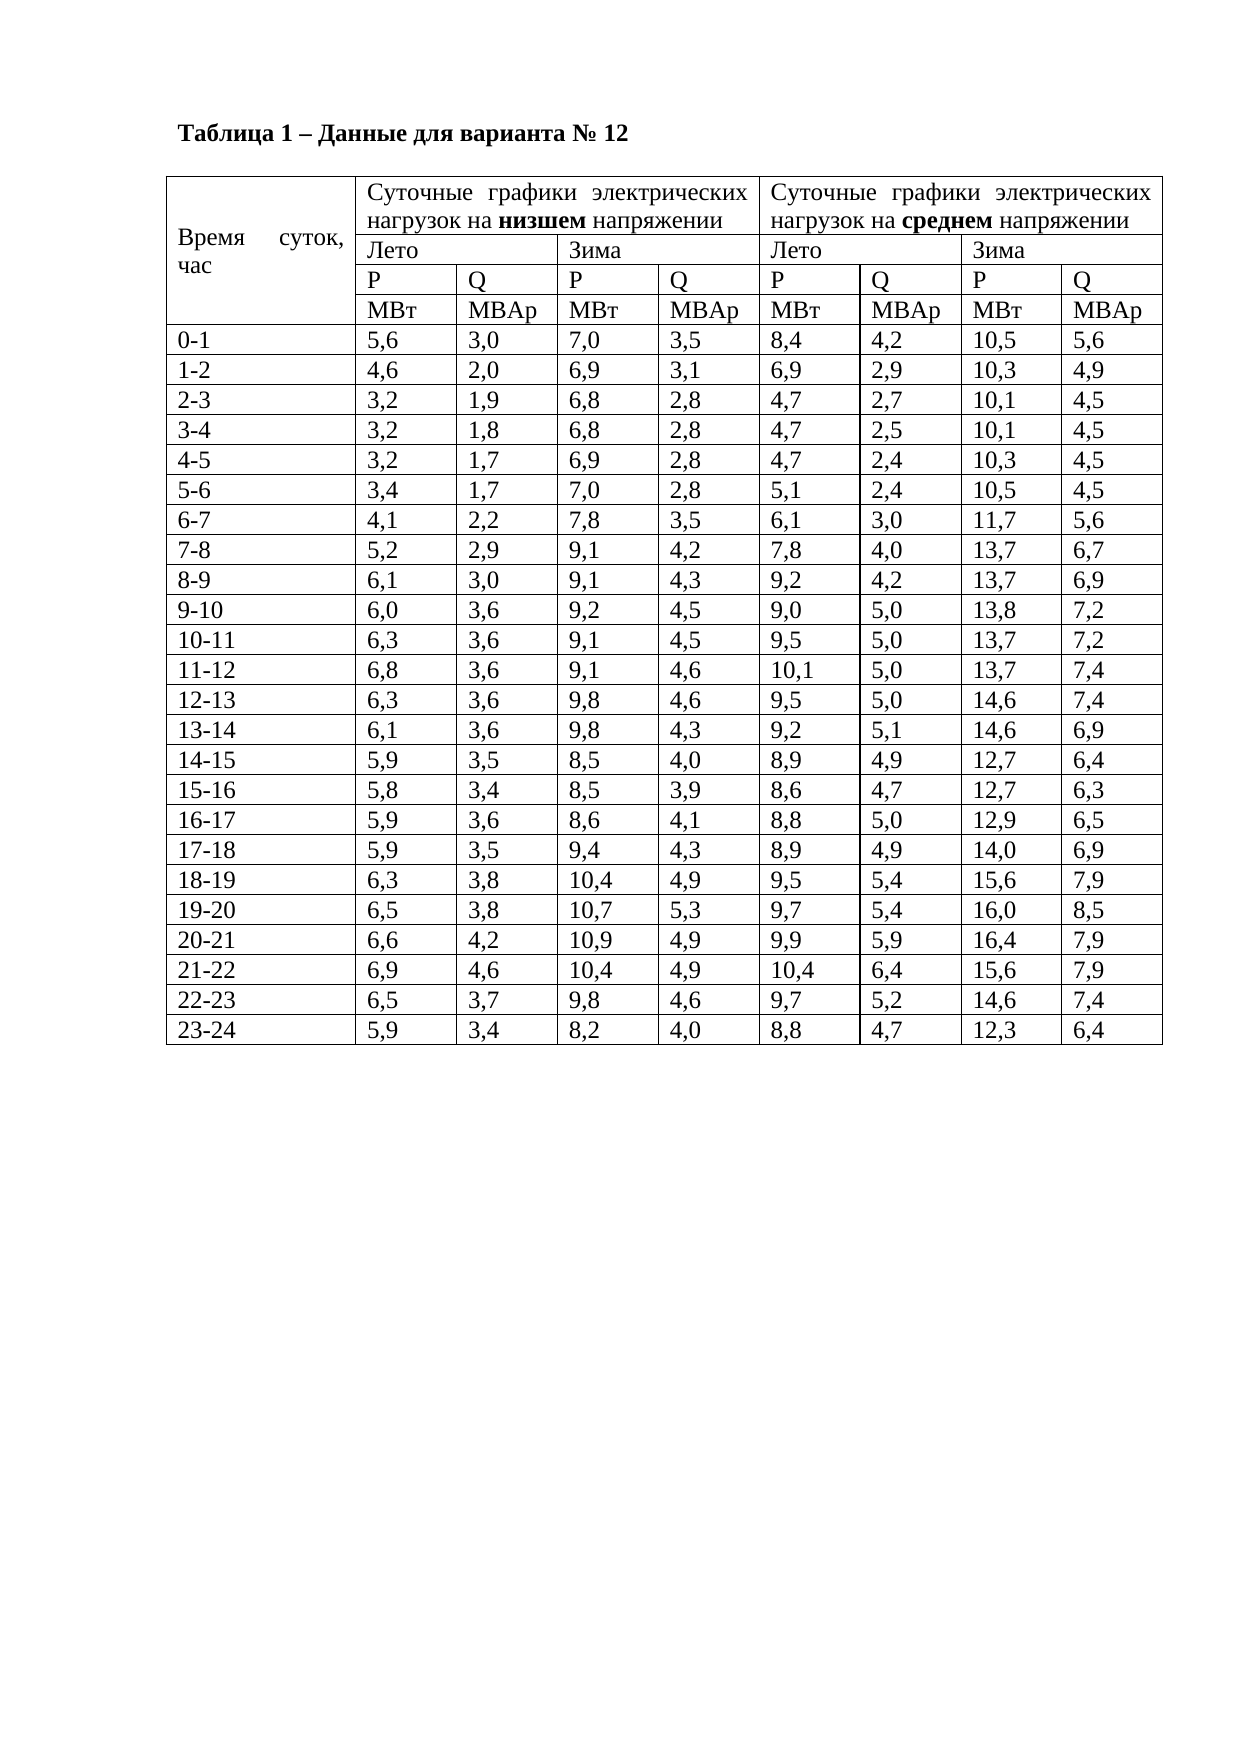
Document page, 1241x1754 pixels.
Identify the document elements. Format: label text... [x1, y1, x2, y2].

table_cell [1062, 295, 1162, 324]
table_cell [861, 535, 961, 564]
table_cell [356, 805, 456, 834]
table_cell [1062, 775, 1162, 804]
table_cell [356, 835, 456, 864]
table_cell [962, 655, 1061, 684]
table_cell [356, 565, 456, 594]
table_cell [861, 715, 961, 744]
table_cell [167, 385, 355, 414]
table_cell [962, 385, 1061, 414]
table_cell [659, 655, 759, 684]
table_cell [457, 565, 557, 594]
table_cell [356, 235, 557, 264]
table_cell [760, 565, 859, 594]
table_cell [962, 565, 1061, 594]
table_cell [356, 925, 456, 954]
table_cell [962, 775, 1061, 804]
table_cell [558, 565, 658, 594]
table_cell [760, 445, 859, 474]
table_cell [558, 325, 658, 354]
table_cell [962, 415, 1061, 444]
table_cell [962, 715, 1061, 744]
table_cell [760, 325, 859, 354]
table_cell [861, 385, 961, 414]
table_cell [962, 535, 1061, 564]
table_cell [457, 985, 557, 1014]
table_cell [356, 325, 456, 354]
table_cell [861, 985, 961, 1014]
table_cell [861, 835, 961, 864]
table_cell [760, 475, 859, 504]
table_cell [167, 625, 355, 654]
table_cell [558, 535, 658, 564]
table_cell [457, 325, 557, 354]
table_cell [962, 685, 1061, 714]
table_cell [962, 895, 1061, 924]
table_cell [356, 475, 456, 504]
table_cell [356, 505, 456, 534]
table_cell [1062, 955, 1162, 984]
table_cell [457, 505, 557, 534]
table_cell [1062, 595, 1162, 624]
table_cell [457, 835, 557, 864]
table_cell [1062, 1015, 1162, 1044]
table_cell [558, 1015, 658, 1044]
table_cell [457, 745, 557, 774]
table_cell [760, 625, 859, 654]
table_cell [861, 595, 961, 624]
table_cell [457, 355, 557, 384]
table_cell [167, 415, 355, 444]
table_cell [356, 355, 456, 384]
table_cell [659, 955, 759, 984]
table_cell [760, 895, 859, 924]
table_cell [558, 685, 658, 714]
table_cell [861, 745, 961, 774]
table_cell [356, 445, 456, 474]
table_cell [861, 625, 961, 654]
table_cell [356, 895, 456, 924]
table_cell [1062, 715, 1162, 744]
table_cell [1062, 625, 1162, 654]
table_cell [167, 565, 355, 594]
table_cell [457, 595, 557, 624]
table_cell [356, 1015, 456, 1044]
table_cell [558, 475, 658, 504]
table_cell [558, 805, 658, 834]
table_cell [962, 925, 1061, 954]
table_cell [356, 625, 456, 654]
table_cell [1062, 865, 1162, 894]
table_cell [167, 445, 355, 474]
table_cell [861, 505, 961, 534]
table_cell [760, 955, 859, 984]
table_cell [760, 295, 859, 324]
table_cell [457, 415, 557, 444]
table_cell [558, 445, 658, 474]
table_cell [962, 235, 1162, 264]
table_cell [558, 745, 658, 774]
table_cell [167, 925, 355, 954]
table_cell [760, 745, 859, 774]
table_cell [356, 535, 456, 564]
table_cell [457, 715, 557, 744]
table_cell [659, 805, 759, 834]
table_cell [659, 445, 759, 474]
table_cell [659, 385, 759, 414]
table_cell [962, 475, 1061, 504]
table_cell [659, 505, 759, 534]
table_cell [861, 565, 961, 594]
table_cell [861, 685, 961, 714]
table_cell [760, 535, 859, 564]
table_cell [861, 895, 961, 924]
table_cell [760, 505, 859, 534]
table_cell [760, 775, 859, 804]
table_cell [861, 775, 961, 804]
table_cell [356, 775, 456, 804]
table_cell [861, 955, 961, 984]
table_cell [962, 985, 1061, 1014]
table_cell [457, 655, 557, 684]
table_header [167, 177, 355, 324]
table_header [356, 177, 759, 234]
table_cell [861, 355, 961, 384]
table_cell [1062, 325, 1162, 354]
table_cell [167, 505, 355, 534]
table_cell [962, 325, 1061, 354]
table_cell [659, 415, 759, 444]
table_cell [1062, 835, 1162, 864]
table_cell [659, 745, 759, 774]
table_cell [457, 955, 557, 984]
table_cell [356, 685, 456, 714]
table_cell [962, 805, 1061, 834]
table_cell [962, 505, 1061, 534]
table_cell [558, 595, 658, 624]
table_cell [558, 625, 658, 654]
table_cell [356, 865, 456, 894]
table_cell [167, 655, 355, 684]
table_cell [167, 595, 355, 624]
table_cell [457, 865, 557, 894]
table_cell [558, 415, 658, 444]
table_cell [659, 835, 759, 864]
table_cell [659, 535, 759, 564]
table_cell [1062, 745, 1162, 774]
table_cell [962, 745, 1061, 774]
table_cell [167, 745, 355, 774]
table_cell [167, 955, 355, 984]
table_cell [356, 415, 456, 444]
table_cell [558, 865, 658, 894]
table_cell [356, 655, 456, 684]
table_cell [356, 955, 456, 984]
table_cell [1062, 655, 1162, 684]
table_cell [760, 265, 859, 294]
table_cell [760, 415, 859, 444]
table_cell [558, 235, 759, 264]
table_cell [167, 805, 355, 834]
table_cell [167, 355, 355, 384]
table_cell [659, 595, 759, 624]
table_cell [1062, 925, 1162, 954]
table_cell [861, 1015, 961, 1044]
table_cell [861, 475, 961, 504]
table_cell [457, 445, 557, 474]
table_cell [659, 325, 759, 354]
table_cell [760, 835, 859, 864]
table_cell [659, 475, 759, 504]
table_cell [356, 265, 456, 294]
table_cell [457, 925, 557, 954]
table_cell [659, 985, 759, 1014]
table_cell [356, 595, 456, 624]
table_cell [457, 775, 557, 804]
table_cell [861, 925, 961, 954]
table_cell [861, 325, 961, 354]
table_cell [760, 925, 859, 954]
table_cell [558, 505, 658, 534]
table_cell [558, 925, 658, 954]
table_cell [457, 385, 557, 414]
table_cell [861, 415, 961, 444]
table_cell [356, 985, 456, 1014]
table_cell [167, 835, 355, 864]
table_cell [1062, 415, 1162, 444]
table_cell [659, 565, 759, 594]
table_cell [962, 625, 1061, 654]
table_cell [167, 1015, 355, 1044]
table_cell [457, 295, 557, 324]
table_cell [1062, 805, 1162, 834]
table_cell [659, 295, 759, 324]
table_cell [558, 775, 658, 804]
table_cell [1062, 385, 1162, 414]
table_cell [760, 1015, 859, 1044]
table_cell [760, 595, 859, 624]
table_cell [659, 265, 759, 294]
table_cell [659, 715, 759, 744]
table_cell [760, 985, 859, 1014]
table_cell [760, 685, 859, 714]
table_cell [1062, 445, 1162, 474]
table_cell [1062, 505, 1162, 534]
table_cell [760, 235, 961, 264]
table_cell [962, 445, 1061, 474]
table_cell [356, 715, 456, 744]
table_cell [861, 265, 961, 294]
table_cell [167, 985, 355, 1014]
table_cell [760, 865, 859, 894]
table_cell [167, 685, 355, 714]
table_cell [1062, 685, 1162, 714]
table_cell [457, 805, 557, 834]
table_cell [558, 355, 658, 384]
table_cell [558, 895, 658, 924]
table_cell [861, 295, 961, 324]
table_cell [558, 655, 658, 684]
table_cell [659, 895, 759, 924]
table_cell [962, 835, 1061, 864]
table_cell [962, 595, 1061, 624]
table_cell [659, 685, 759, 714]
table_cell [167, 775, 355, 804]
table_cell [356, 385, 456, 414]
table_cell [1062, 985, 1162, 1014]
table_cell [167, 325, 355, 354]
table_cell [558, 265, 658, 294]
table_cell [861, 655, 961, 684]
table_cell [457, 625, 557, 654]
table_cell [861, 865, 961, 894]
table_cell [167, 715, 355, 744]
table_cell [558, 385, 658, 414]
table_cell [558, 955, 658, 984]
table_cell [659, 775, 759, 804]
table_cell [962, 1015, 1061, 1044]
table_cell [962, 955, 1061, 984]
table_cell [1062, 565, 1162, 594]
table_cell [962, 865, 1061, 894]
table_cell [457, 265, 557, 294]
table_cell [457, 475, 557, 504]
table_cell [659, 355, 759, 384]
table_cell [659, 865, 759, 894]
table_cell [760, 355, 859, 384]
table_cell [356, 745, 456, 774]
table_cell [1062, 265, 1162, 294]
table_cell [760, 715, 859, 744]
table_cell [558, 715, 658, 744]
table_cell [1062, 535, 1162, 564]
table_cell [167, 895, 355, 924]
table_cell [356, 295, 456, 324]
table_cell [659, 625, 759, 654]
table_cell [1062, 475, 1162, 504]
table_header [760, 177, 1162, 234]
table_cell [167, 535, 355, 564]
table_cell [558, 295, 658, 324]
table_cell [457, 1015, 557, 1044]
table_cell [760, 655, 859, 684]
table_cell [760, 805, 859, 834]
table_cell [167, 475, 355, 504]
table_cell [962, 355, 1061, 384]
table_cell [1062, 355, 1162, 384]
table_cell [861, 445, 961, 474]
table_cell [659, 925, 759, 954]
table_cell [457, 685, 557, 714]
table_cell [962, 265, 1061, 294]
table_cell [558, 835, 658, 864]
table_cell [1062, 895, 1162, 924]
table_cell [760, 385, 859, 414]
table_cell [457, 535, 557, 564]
text Таблица 1 – Данные для варианта № [177, 118, 1152, 147]
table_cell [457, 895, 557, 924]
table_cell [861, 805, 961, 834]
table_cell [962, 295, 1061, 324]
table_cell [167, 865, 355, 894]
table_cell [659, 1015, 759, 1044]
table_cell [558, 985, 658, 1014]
